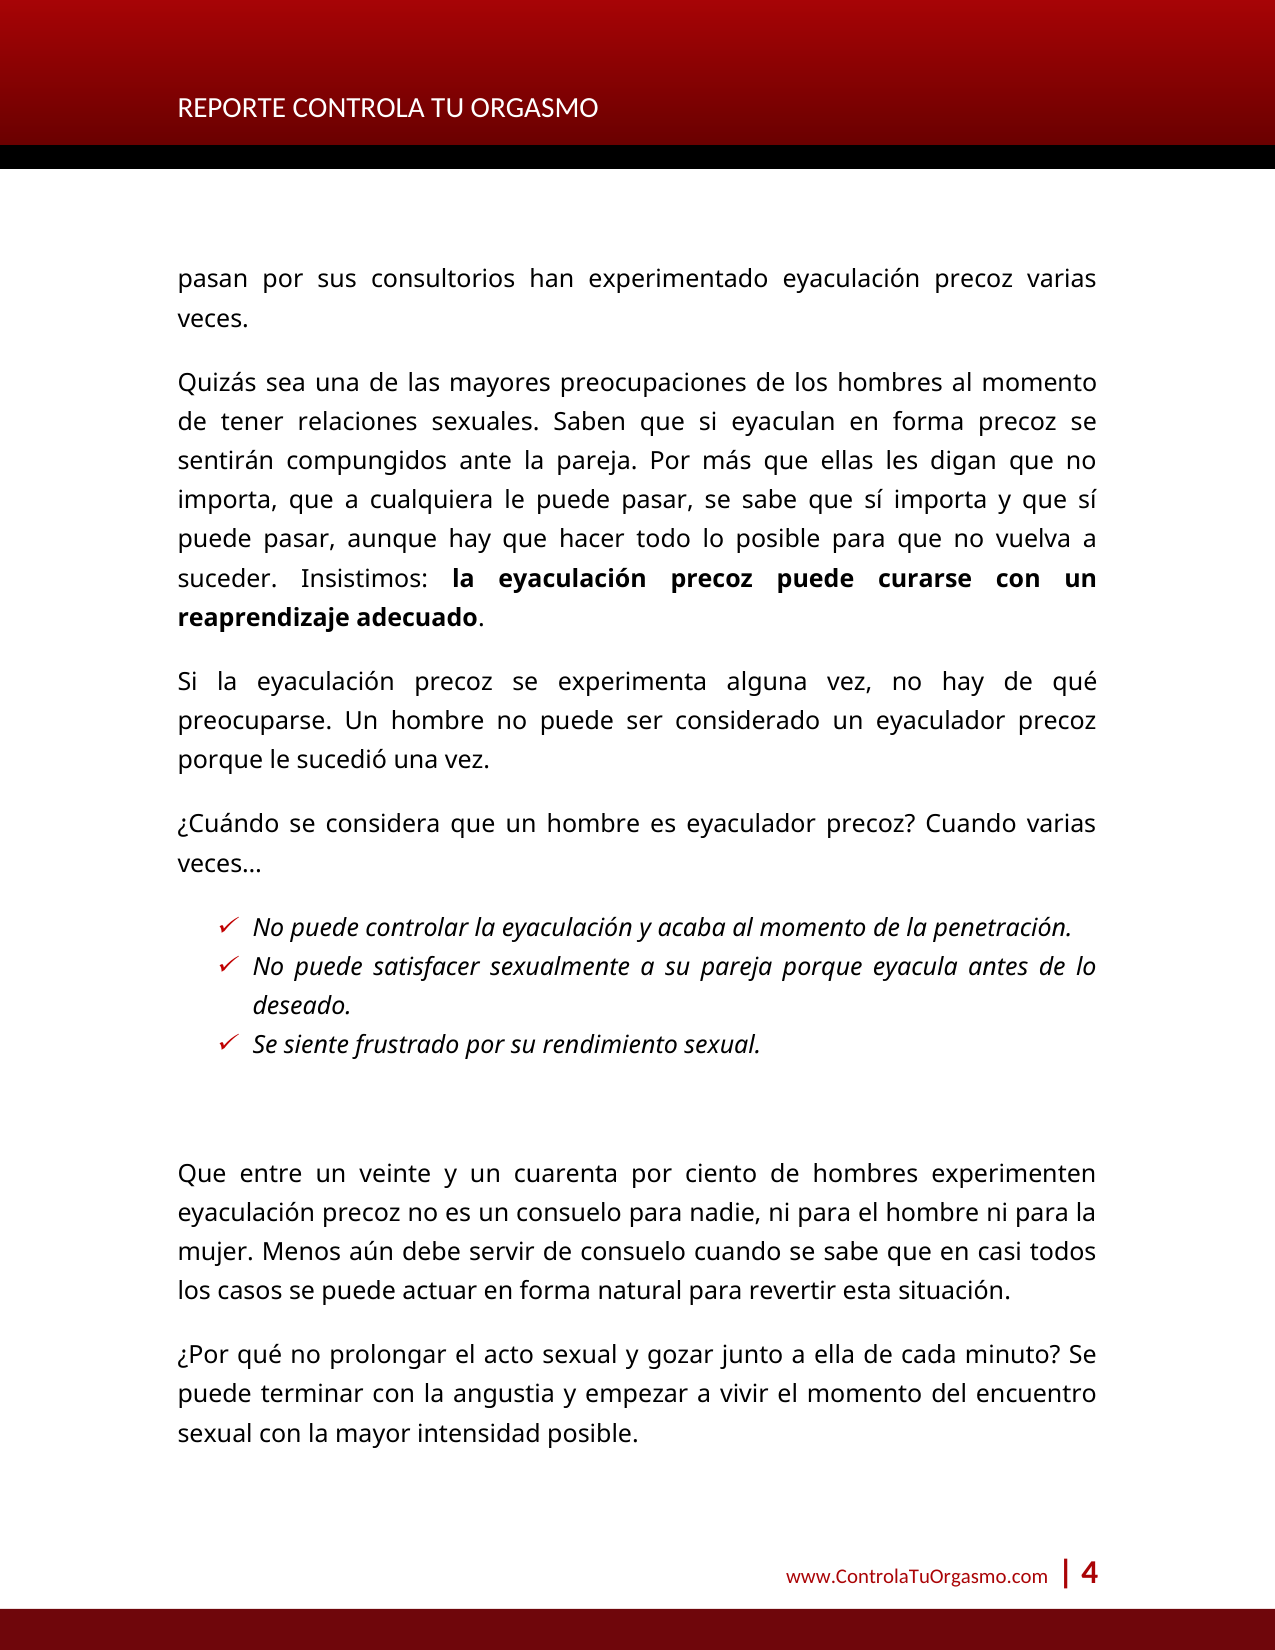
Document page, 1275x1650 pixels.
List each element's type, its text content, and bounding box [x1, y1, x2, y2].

text ¿Cuándo se considera que un hombre es eyaculador precoz? Cuando varias veces… [177, 806, 1098, 879]
list No puede satisfacer sexualmente a su pareja porque eyacula antes de lo deseado. [215, 949, 1098, 1022]
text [177, 261, 1098, 334]
text Que entre un veinte y un cuarenta por ciento de hombres experimenten eyaculación precoz no es un consuelo para nadie, ni para el hombre ni para la mujer. Menos aún debe servir de consuelo cuando se sabe que en casi todos los casos se puede actuar en forma natural para revertir esta situación. [177, 1155, 1098, 1307]
text ¿Por qué no prolongar el acto sexual y gozar junto a ella de cada minuto? Se puede terminar con la angustia y empezar a vivir el momento del encuentro sexual con la mayor intensidad posible. [177, 1337, 1098, 1449]
list Se siente frustrado por su rendimiento sexual. [215, 1027, 1098, 1061]
text Si la eyaculación precoz se experimenta alguna vez, no hay de qué preocuparse. Un hombre no puede ser considerado un eyaculador precoz porque le sucedió una vez. [177, 664, 1098, 776]
list No puede controlar la eyaculación y acaba al momento de la penetración. [215, 909, 1098, 943]
text Quizás sea una de las mayores preocupaciones de los hombres al momento de tener relaciones sexuales. Saben que si eyaculan en forma precoz se sentirán compungidos ante la pareja. Por más que ellas les digan que no importa, que a cualquiera le puede pasar, se sabe que sí importa y que sí puede pasar, aunque hay que hacer todo lo posible para que no vuelva a suceder. Insistimos: la eyaculación precoz puede curarse con un reaprendizaje adecuado. [177, 364, 1098, 633]
